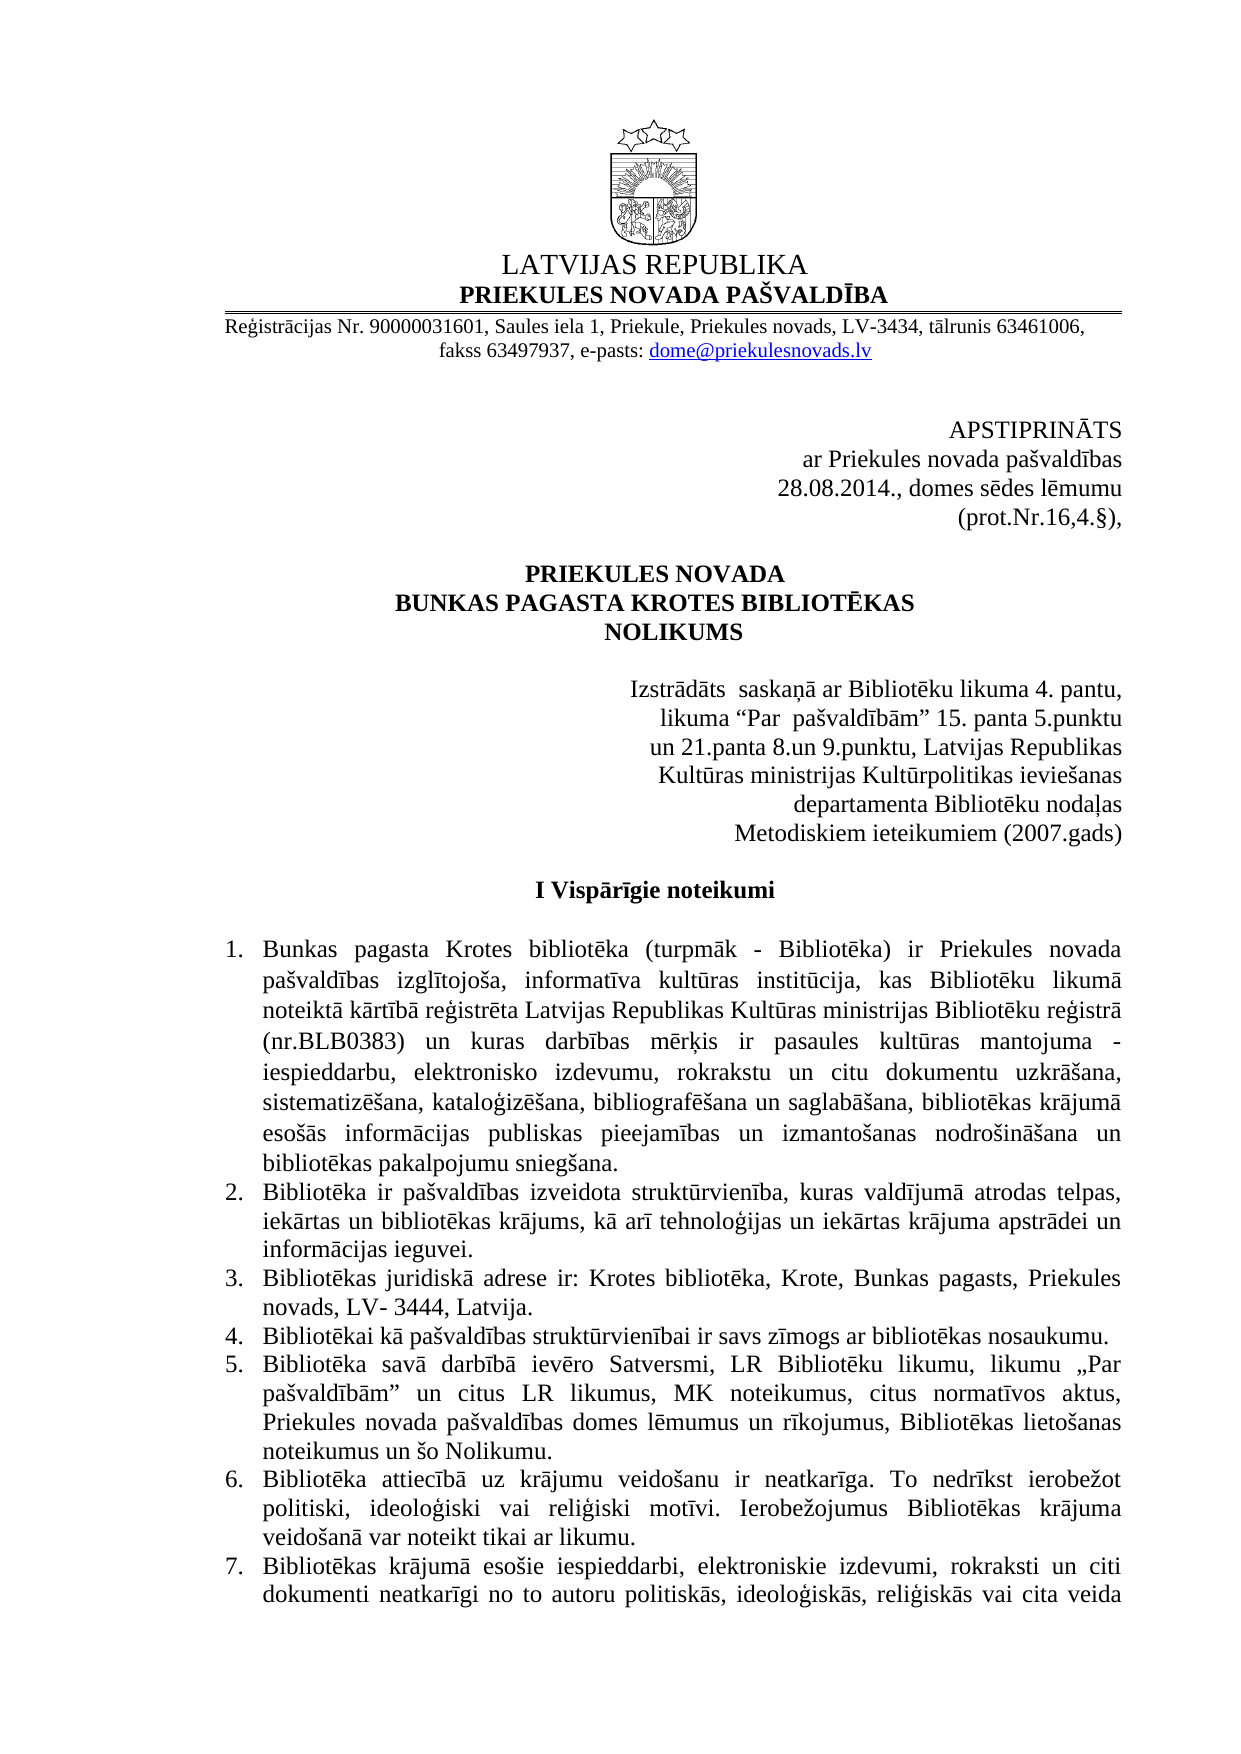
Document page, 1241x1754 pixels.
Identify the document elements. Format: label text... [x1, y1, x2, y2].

list un 21.panta 8.un 9.punktu, Latvijas Republikas [262, 732, 1122, 760]
subtitle NOLIKUMS [225, 617, 1122, 645]
list Bibliotēkas juridiskā adrese ir: Krotes bibliotēka, Krote, Bunkas pagasts, Priekules novads, LV- 3444, Latvija. [225, 1263, 1122, 1321]
list Bibliotēka ir pašvaldības izveidota struktūrvienība, kuras valdījumā atrodas telpas, iekārtas un bibliotēkas krājums, kā arī tehnoloģijas un iekārtas krājuma apstrādei un informācijas ieguvei. [225, 1177, 1122, 1263]
text PRIEKULES NOVADA [187, 559, 1122, 588]
list Bibliotēkai kā pašvaldības struktūrvienībai ir savs zīmogs ar bibliotēkas nosaukumu. [225, 1321, 1122, 1349]
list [225, 1551, 1122, 1608]
text ar Priekules novada pašvaldības [187, 444, 1122, 473]
text APSTIPRINĀTS [187, 415, 1122, 444]
text Reģistrācijas Nr. 90000031601, Saules iela 1, Priekule, Priekules novads, LV-3434, tālrunis 63461006, [187, 314, 1122, 338]
picture [610, 118, 700, 247]
text 28.08.2014., domes sēdes lēmumu [187, 473, 1122, 502]
list Kultūras ministrijas Kultūrpolitikas ieviešanas [262, 760, 1122, 789]
text BUNKAS PAGASTA KROTES BIBLIOTĒKAS [187, 588, 1122, 617]
text fakss 63497937, e-pasts: dome@priekulesnovads.lv [187, 338, 1122, 362]
list likuma “Par pašvaldībām” 15. panta 5.punktu [262, 703, 1122, 732]
list Bibliotēka savā darbībā ievēro Satversmi, LR Bibliotēku likumu, likumu „Par pašvaldībām” un citus LR likumus, MK noteikumus, citus normatīvos aktus, Priekules novada pašvaldības domes lēmumus un rīkojumus, Bibliotēkas lietošanas noteikumus un šo Nolikumu. [225, 1349, 1122, 1464]
list Bibliotēka attiecībā uz krājumu veidošanu ir neatkarīga. To nedrīkst ierobežot politiski, ideoloģiski vai reliģiski motīvi. Ierobežojumus Bibliotēkas krājuma veidošanā var noteikt tikai ar likumu. [225, 1464, 1122, 1551]
text (prot.Nr.16,4.§), [187, 502, 1122, 530]
list Izstrādāts saskaņā ar Bibliotēku likuma 4. pantu, [262, 674, 1122, 703]
list departamenta Bibliotēku nodaļas [262, 789, 1122, 818]
subtitle I Vispārīgie noteikumi [187, 875, 1122, 904]
list Metodiskiem ieteikumiem (2007.gads) [262, 818, 1122, 847]
text LATVIJAS REPUBLIKA [187, 247, 1122, 280]
list Bunkas pagasta Krotes bibliotēka (turpmāk - Bibliotēka) ir Priekules novada pašvaldības izglītojoša, informatīva kultūras institūcija, kas Bibliotēku likumā noteiktā kārtībā reģistrēta Latvijas Republikas Kultūras ministrijas Bibliotēku reģistrā (nr.BLB0383) un kuras darbības mērķis ir pasaules kultūras mantojuma - iespieddarbu, elektronisko izdevumu, rokrakstu un citu dokumentu uzkrāšana, sistematizēšana, kataloģizēšana, bibliografēšana un saglabāšana, bibliotēkas krājumā esošās informācijas publiskas pieejamības un izmantošanas nodrošināšana un bibliotēkas pakalpojumu sniegšana. [225, 933, 1122, 1177]
subtitle PRIEKULES NOVADA PAŠVALDĪBA [225, 280, 1122, 311]
